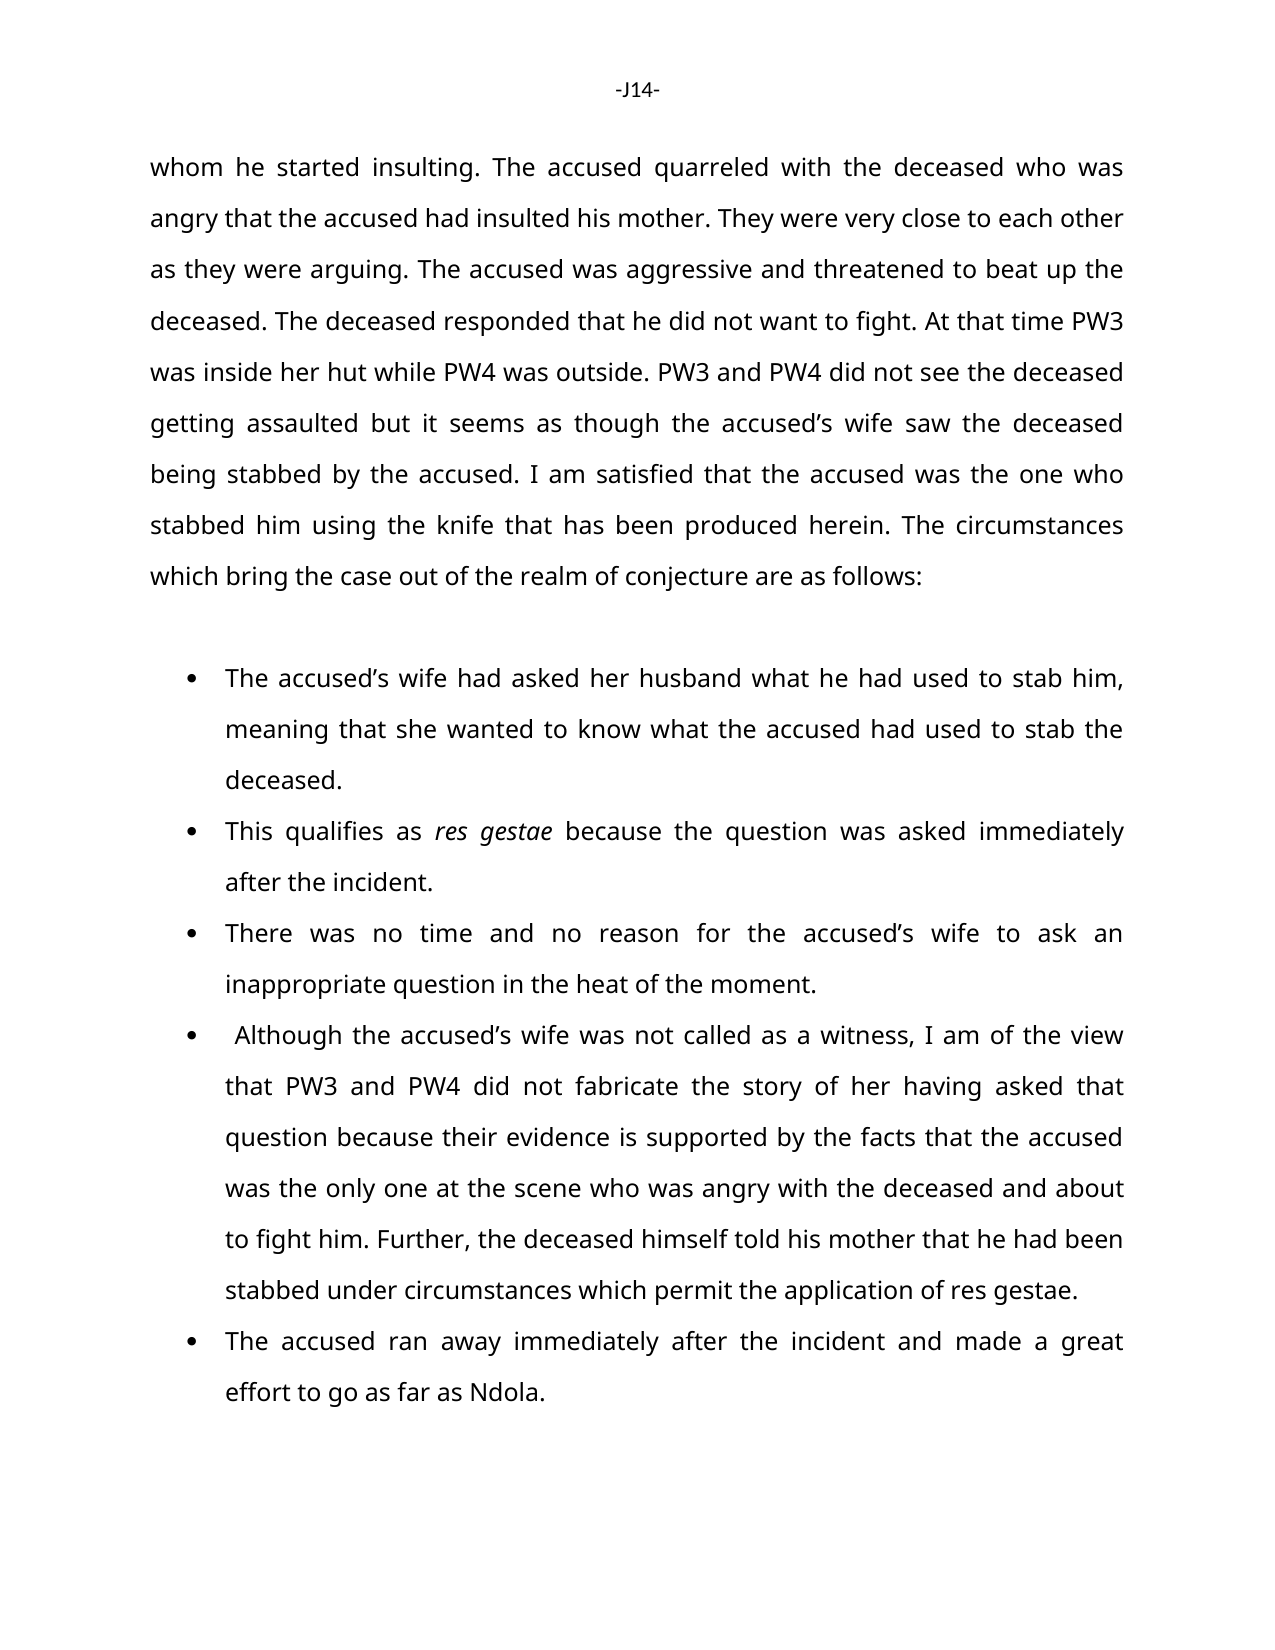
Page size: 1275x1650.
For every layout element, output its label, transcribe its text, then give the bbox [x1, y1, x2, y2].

list Although the accused’s wife was not called as a witness, I am of the view that PW3 and PW4 did not fabricate the story of her having asked that question because their evidence is supported by the facts that the accused was the only one at the scene who was angry with the deceased and about to fight him. Further, the deceased himself told his mother that he had been stabbed under circumstances which permit the application of res gestae. [187, 1018, 1125, 1307]
list The accused’s wife had asked her husband what he had used to stab him, meaning that she wanted to know what the accused had used to stab the deceased. [187, 660, 1125, 797]
list The accused ran away immediately after the incident and made a great effort to go as far as Ndola. [187, 1324, 1125, 1409]
list This qualifies as res gestae because the question was asked immediately after the incident. [187, 813, 1125, 899]
list There was no time and no reason for the accused’s wife to ask an inappropriate question in the heat of the moment. [187, 916, 1125, 1001]
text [150, 150, 1125, 592]
